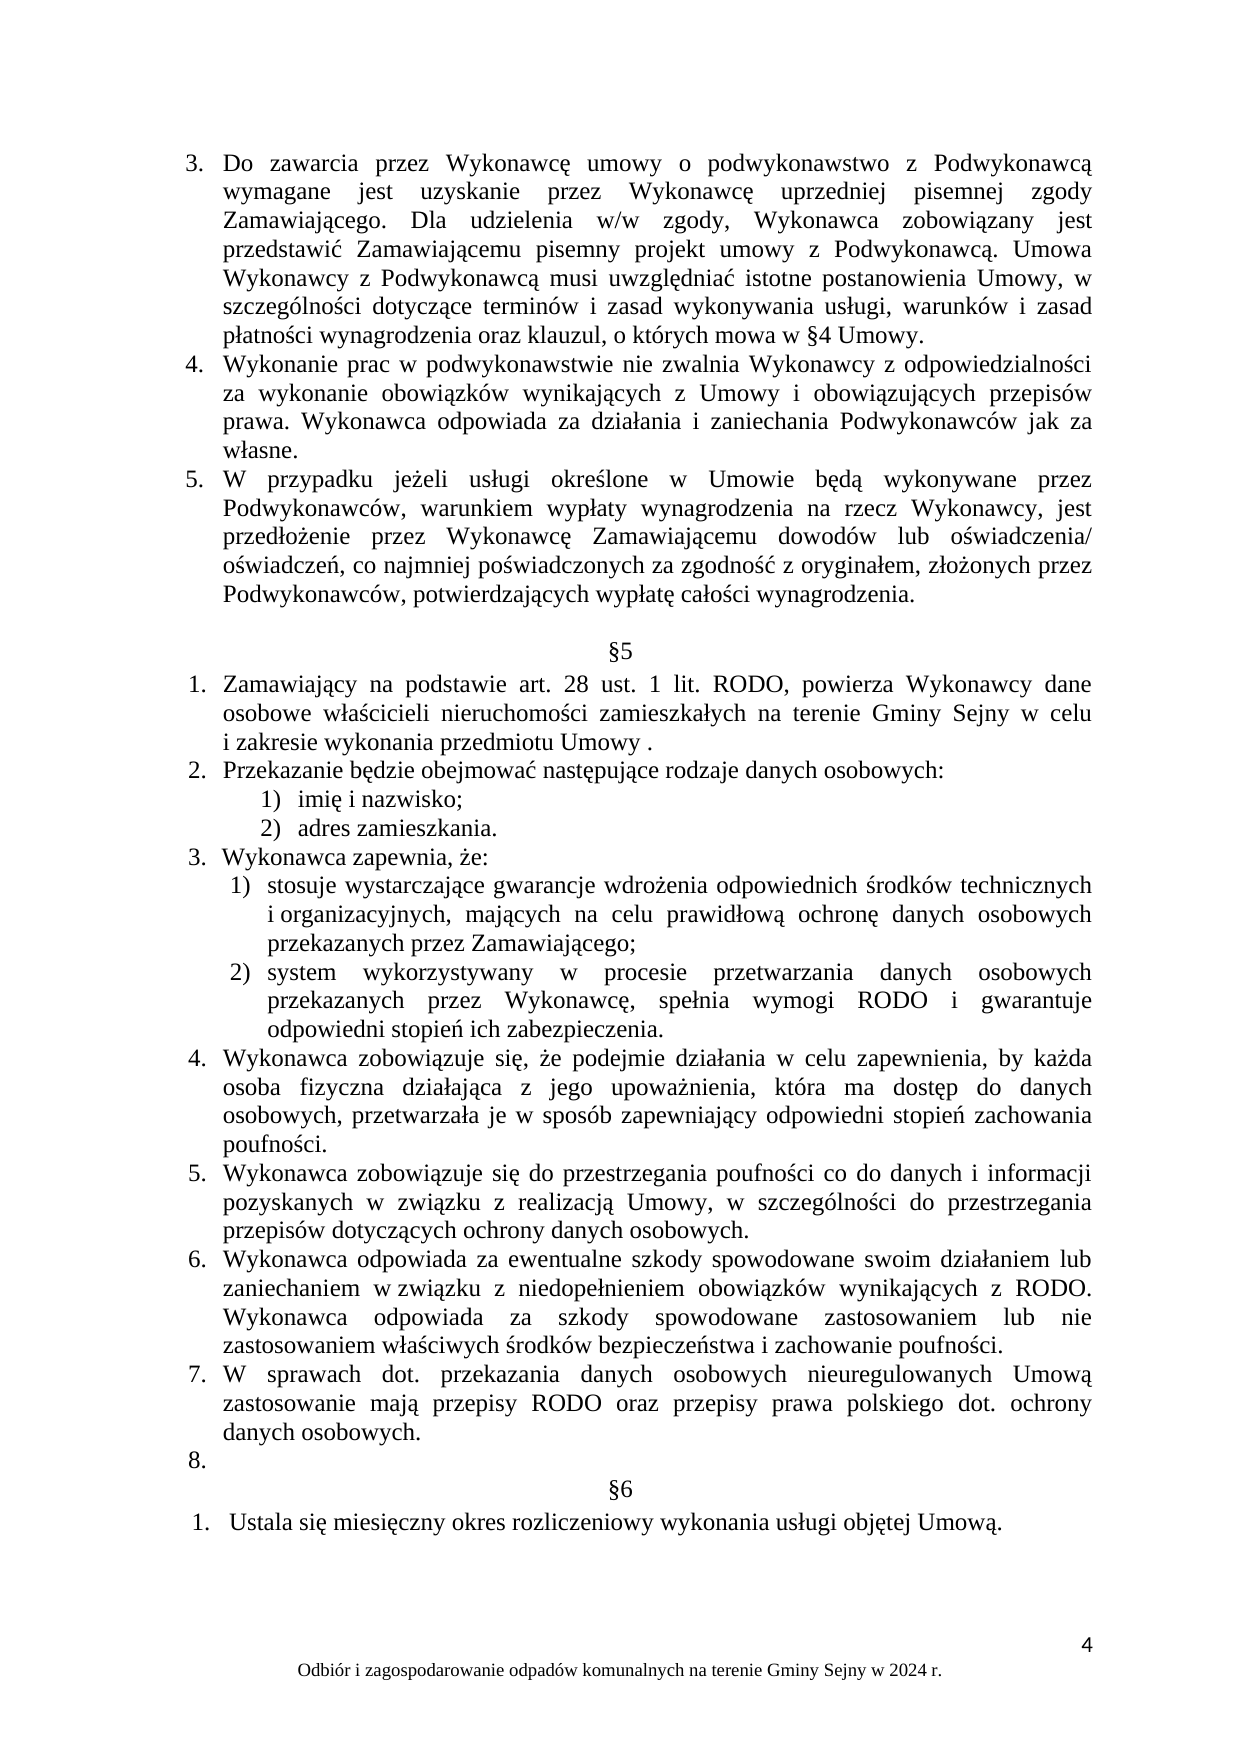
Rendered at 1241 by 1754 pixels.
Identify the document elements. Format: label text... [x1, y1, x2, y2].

list imię i nazwisko; [260, 784, 1093, 813]
list Wykonanie prac w podwykonawstwie nie zwalnia Wykonawcy z odpowiedzialności za wykonanie obowiązków wynikających z Umowy i obowiązujących przepisów prawa. Wykonawca odpowiada za działania i zaniechania Podwykonawców jak za własne. [185, 349, 1093, 464]
text §6 [148, 1474, 1093, 1503]
list Przekazanie będzie obejmować następujące rodzaje danych osobowych: [207, 756, 1093, 784]
list Ustala się miesięczny okres rozliczeniowy wykonania usługi objętej Umową. [191, 1507, 1093, 1536]
list W przypadku jeżeli usługi określone w Umowie będą wykonywane przez Podwykonawców, warunkiem wypłaty wynagrodzenia na rzecz Wykonawcy, jest przedłożenie przez Wykonawcę Zamawiającemu dowodów lub oświadczenia/ oświadczeń, co najmniej poświadczonych za zgodność z oryginałem, złożonych przez Podwykonawców, potwierdzających wypłatę całości wynagrodzenia. [185, 464, 1093, 608]
list Do zawarcia przez Wykonawcę umowy o podwykonawstwo z Podwykonawcą wymagane jest uzyskanie przez Wykonawcę uprzedniej pisemnej zgody Zamawiającego. Dla udzielenia w/w zgody, Wykonawca zobowiązany jest przedstawić Zamawiającemu pisemny projekt umowy z Podwykonawcą. Umowa Wykonawcy z Podwykonawcą musi uwzględniać istotne postanowienia Umowy, w szczególności dotyczące terminów i zasad wykonywania usługi, warunków i zasad płatności wynagrodzenia oraz klauzul, o których mowa w §4 Umowy. [185, 148, 1093, 349]
list Wykonawca zobowiązuje się do przestrzegania poufności co do danych i informacji pozyskanych w związku z realizacją Umowy, w szczególności do przestrzegania przepisów dotyczących ochrony danych osobowych. [207, 1158, 1093, 1244]
list adres zamieszkania. [260, 813, 1093, 842]
list Wykonawca zapewnia, że: [148, 842, 1093, 871]
text §5 [148, 636, 1093, 665]
list Wykonawca zobowiązuje się, że podejmie działania w celu zapewnienia, by każda osoba fizyczna działająca z jego upoważnienia, która ma dostęp do danych osobowych, przetwarzała je w sposób zapewniający odpowiedni stopień zachowania poufności. [207, 1043, 1093, 1158]
list stosuje wystarczające gwarancje wdrożenia odpowiednich środków technicznych i organizacyjnych, mających na celu prawidłową ochronę danych osobowych przekazanych przez Zamawiającego; [229, 871, 1093, 957]
list Zamawiający na podstawie art. 28 ust. 1 lit. RODO, powierza Wykonawcy dane osobowe właścicieli nieruchomości zamieszkałych na terenie Gminy Sejny w celu i zakresie wykonania przedmiotu Umowy . [207, 669, 1093, 756]
list Wykonawca odpowiada za ewentualne szkody spowodowane swoim działaniem lub zaniechaniem w związku z niedopełnieniem obowiązków wynikających z RODO. Wykonawca odpowiada za szkody spowodowane zastosowaniem lub nie zastosowaniem właściwych środków bezpieczeństwa i zachowanie poufności. [207, 1244, 1093, 1359]
list W sprawach dot. przekazania danych osobowych nieuregulowanych Umową zastosowanie mają przepisy RODO oraz przepisy prawa polskiego dot. ochrony danych osobowych. [207, 1359, 1093, 1446]
list system wykorzystywany w procesie przetwarzania danych osobowych przekazanych przez Wykonawcę, spełnia wymogi RODO i gwarantuje odpowiedni stopień ich zabezpieczenia. [229, 957, 1093, 1043]
